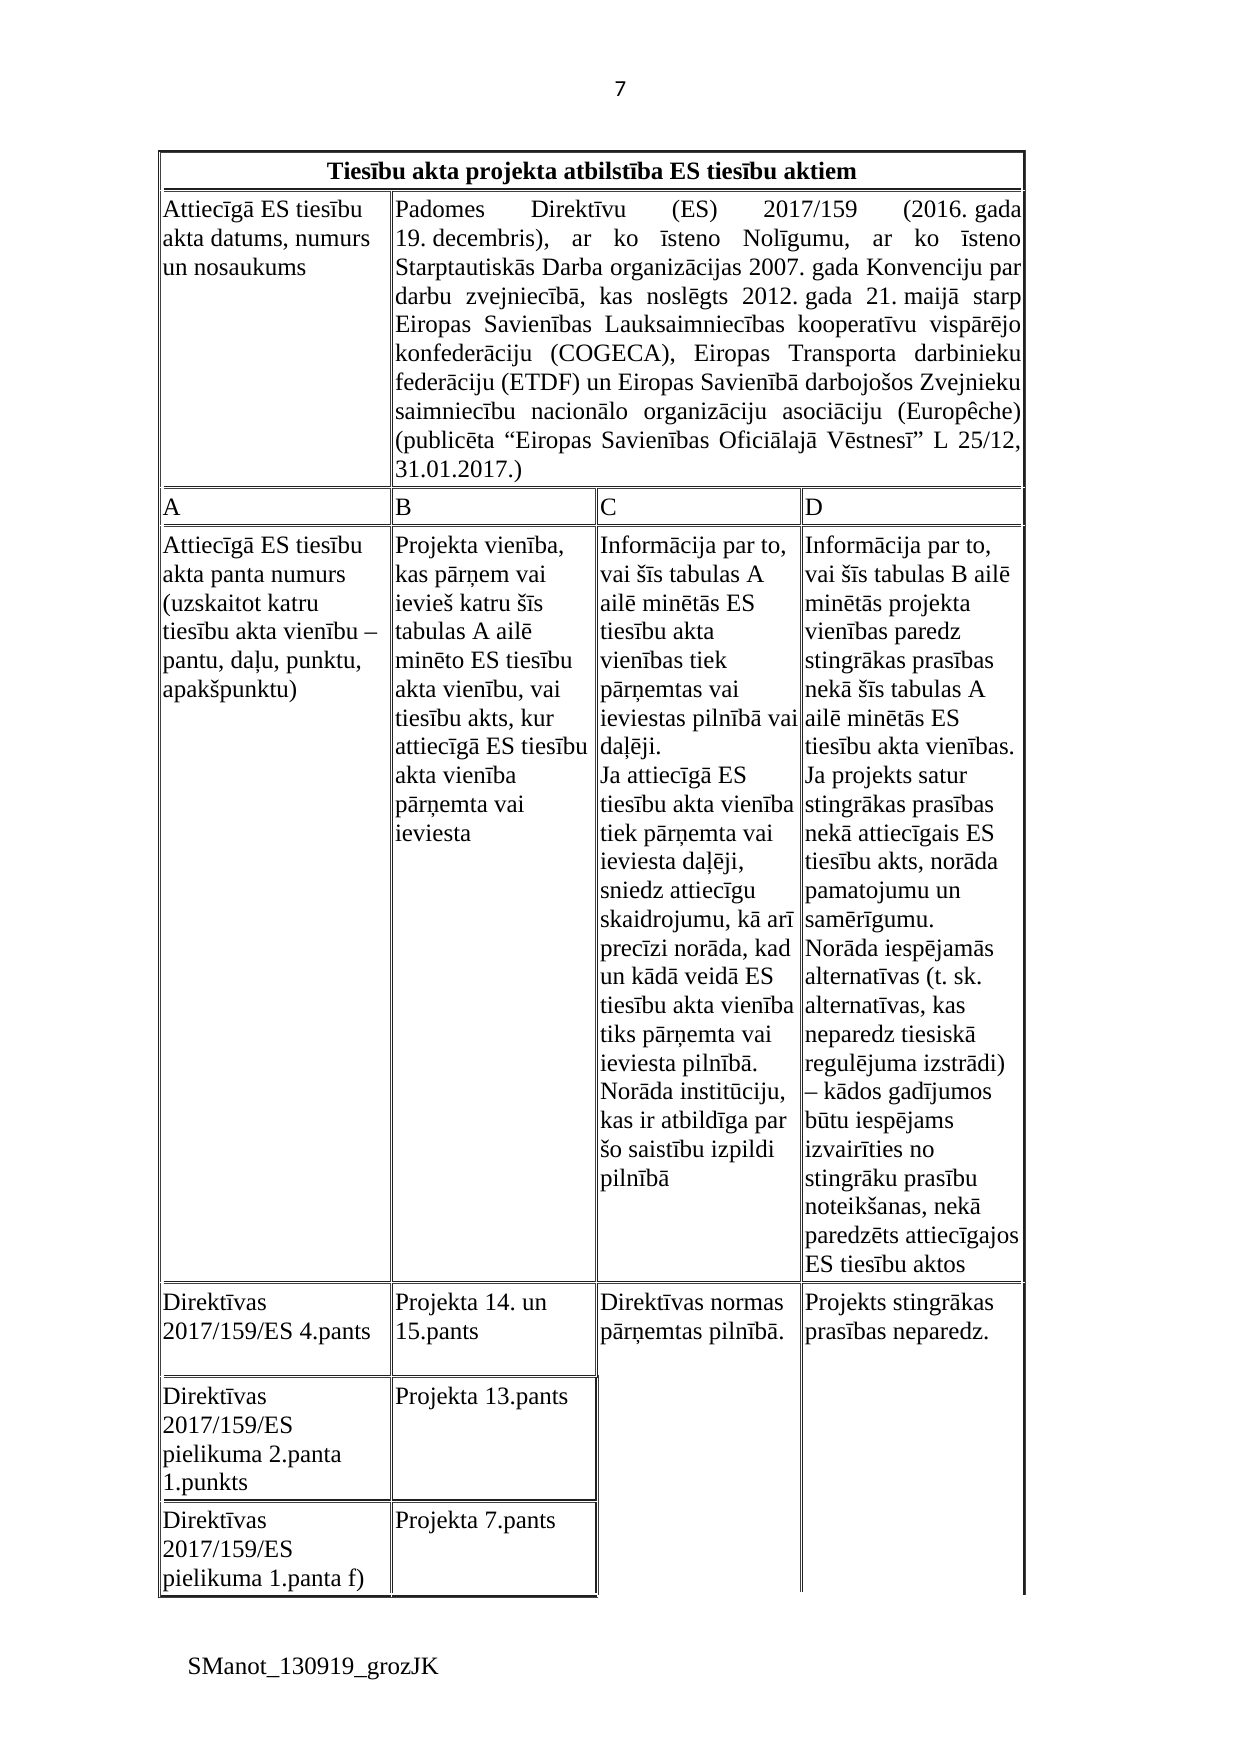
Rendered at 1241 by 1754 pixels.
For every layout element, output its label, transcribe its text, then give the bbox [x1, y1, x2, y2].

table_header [161, 153, 1023, 188]
table_cell C [598, 489, 800, 524]
table_cell Projekts stingrākas prasības neparedz. [801, 1281, 1024, 1595]
table_cell Projekta 7.pants [392, 1503, 597, 1595]
table_cell Direktīvas normas pārņemtas pilnībā. [598, 1284, 801, 1595]
table_cell B [393, 489, 595, 524]
table_cell Projekta 13.pants [393, 1378, 595, 1499]
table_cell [161, 1499, 392, 1595]
table_cell A [159, 486, 392, 524]
table_cell Direktīvas 2017/159/ES 4.pants [159, 1281, 392, 1375]
table_cell Projekta 14. un 15.pants [393, 1284, 595, 1375]
table_cell Informācija par to, vai šīs tabulas B ailē minētās projekta vienības paredz stingrākas prasības nekā šīs tabulas A ailē minētās ES tiesību akta vienības. Ja projekts satur stingrākas prasības nekā attiecīgais ES tiesību akts, norāda pamatojumu un samērīgumu. Norāda iespējamās alternatīvas (t. sk. alternatīvas, kas neparedz tiesiskā regulējuma izstrādi) – kādos gadījumos būtu iespējams izvairīties no stingrāku prasību noteikšanas, nekā paredzēts attiecīgajos ES tiesību aktos [801, 524, 1024, 1281]
table_cell Attiecīgā ES tiesību akta datums, numurs un nosaukums [161, 188, 390, 486]
table_cell Projekta vienība, kas pārņem vai ievieš katru šīs tabulas A ailē minēto ES tiesību akta vienību, vai tiesību akts, kur attiecīgā ES tiesību akta vienība pārņemta vai ieviesta [393, 527, 595, 1281]
table_cell Direktīvas 2017/159/ES pielikuma 2.panta 1.punkts [159, 1375, 392, 1499]
table_cell D [801, 486, 1024, 524]
table_cell Padomes Direktīvu (ES) 2017/159 (2016. gada 19. decembris), ar ko īsteno Nolīgumu, ar ko īsteno Starptautiskās Darba organizācijas 2007. gada Konvenciju par darbu zvejniecībā, kas noslēgts 2012. gada 21. maijā starp Eiropas Savienības Lauksaimniecības kooperatīvu vispārējo konfederāciju (COGECA), Eiropas Transporta darbinieku federāciju (ETDF) un Eiropas Savienībā darbojošos Zvejnieku saimniecību nacionālo organizāciju asociāciju (Europêche) (publicēta “Eiropas Savienības Oficiālajā Vēstnesī” L 25/12, 31.01.2017.) [393, 188, 1024, 486]
table_cell Informācija par to, vai šīs tabulas A ailē minētās ES tiesību akta vienības tiek pārņemtas vai ieviestas pilnībā vai daļēji. Ja attiecīgā ES tiesību akta vienība tiek pārņemta vai ieviesta daļēji, sniedz attiecīgu skaidrojumu, kā arī precīzi norāda, kad un kādā veidā ES tiesību akta vienība tiks pārņemta vai ieviesta pilnībā. Norāda institūciju, kas ir atbildīga par šo saistību izpildi pilnībā [598, 527, 800, 1281]
table_cell Attiecīgā ES tiesību akta panta numurs (uzskaitot katru tiesību akta vienību – pantu, daļu, punktu, apakšpunktu) [159, 524, 392, 1281]
